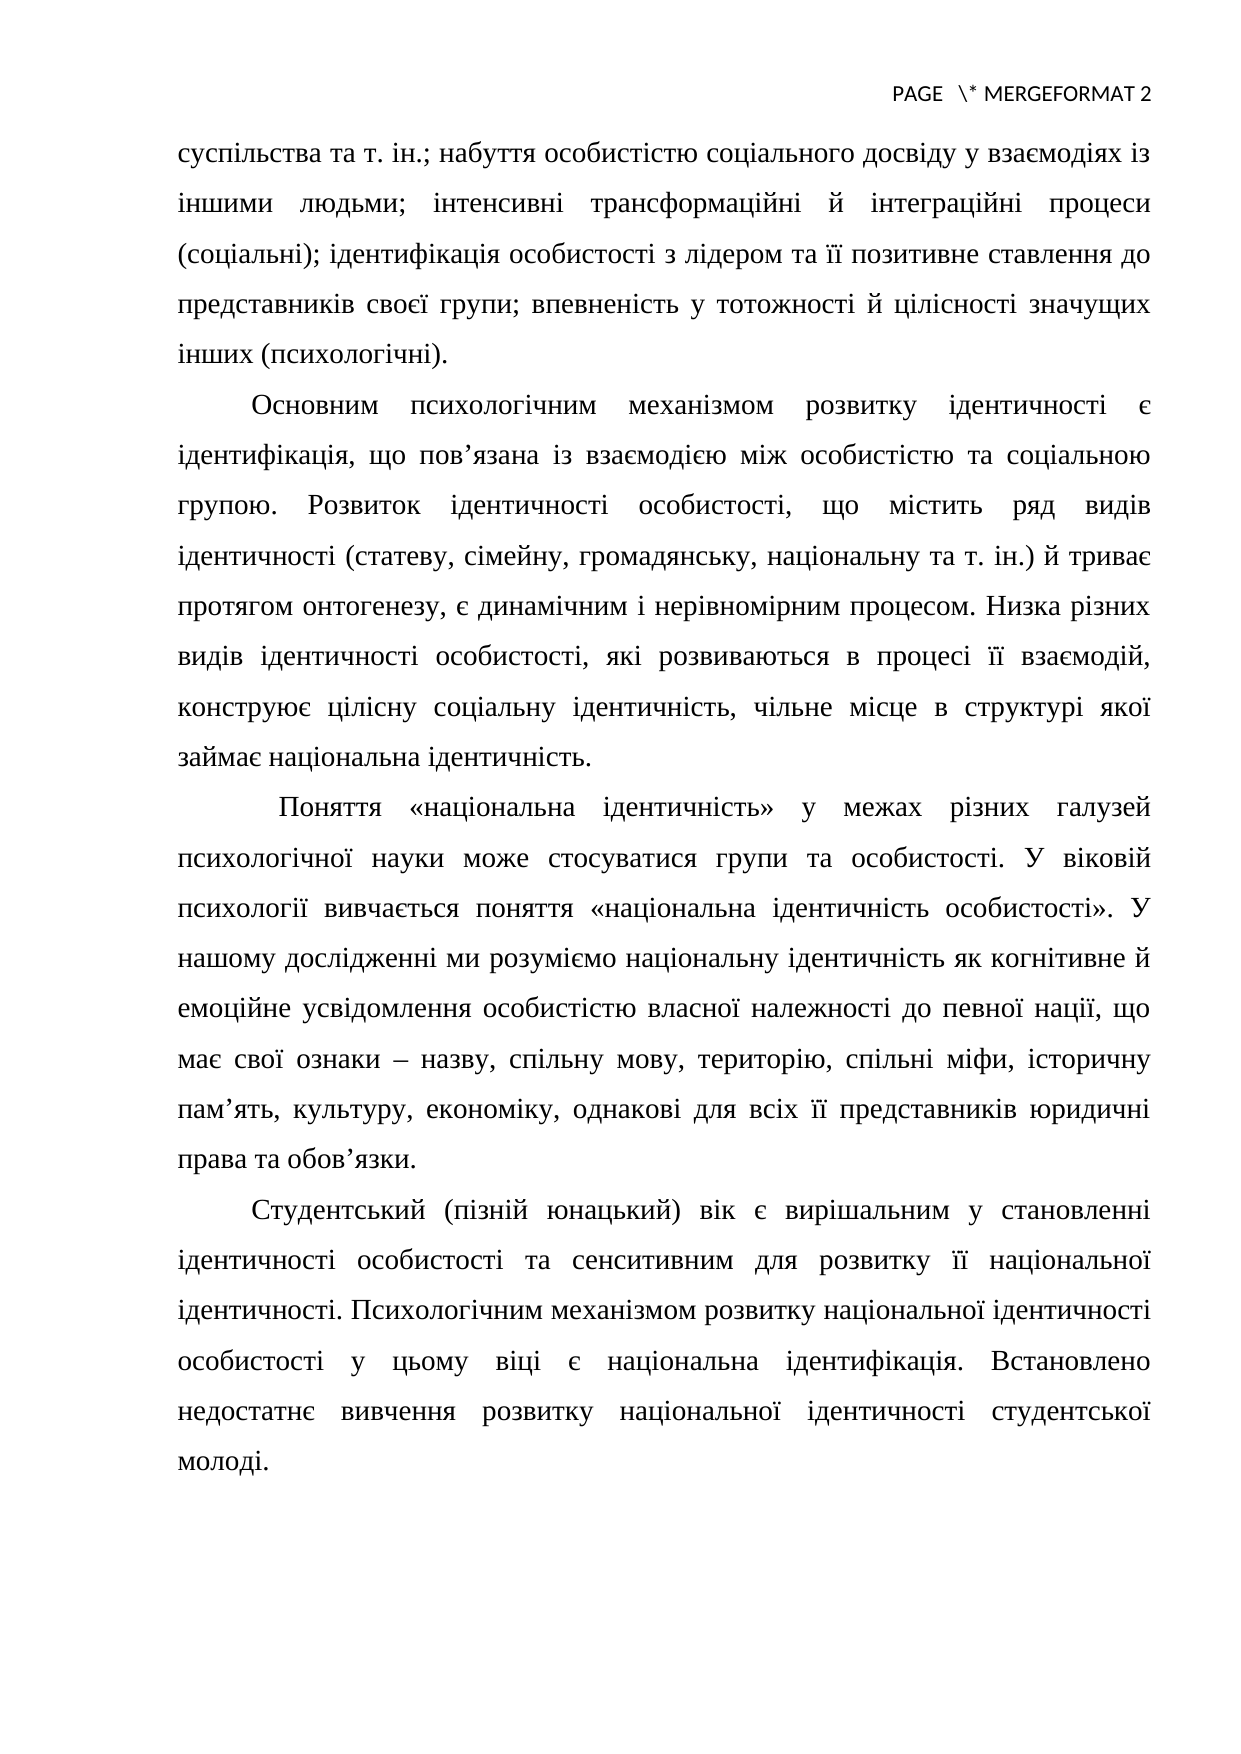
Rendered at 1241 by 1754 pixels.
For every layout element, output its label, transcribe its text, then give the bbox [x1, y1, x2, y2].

text Основним психологічним механізмом розвитку ідентичності є ідентифікація, що пов’язана із взаємодією між особистістю та соціальною групою. Розвиток ідентичності особистості, що містить ряд видів ідентичності (статеву, сімейну, громадянську, національну та т. ін.) й триває протягом онтогенезу, є динамічним і нерівномірним процесом. Низка різних видів ідентичності особистості, які розвиваються в процесі її взаємодій, конструює цілісну соціальну ідентичність, чільне місце в структурі якої займає національна ідентичність. [177, 387, 1152, 773]
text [177, 135, 1152, 370]
text Поняття «національна ідентичність» у межах різних галузей психологічної науки може стосуватися групи та особистості. У віковій психології вивчається поняття «національна ідентичність особистості». У нашому дослідженні ми розуміємо національну ідентичність як когнітивне й емоційне усвідомлення особистістю власної належності до певної нації, що має свої ознаки – назву, спільну мову, територію, спільні міфи, історичну пам’ять, культуру, економіку, однакові для всіх її представників юридичні права та обов’язки. [177, 789, 1152, 1175]
text Студентський (пізній юнацький) вік є вирішальним у становленні ідентичності особистості та сенситивним для розвитку її національної ідентичності. Психологічним механізмом розвитку національної ідентичності особистості у цьому віці є національна ідентифікація. Встановлено недостатнє вивчення розвитку національної ідентичності студентської молоді. [177, 1192, 1152, 1477]
